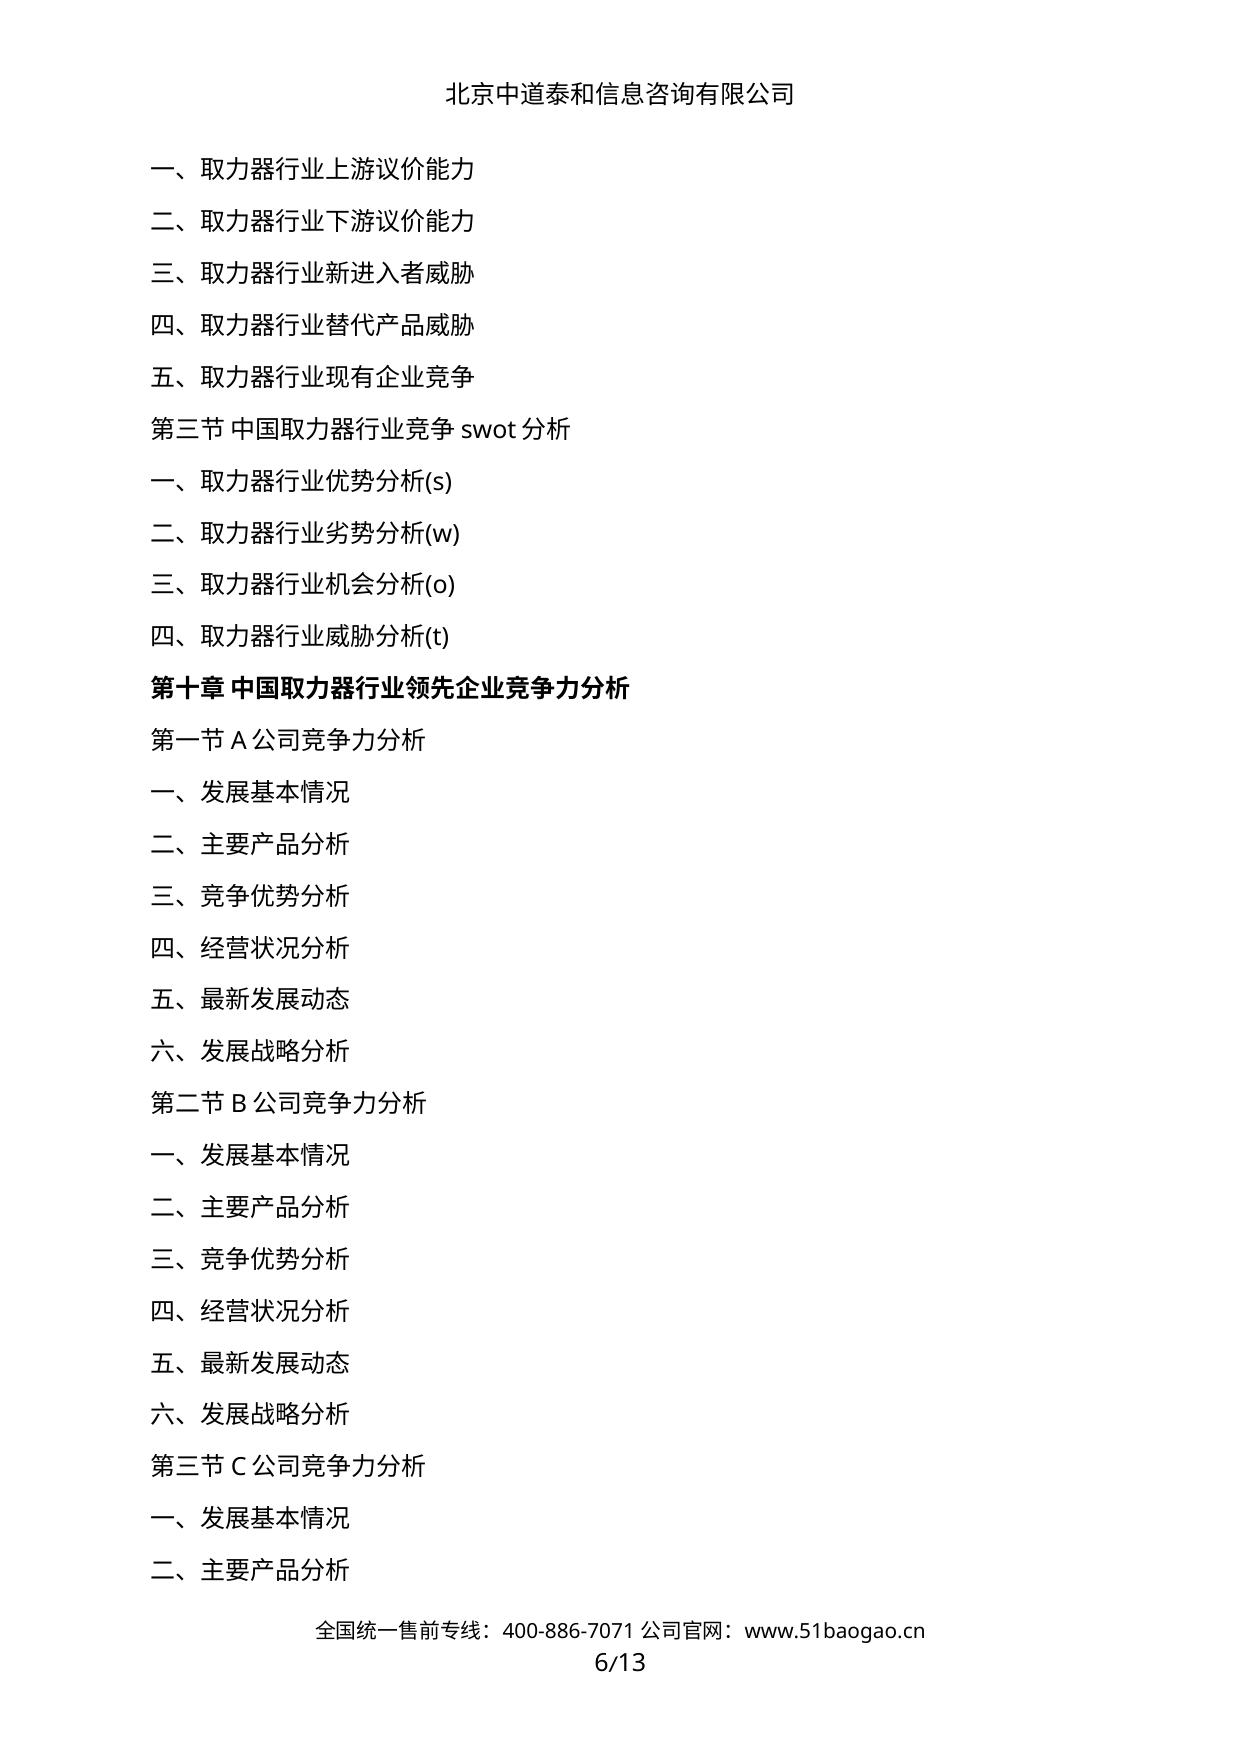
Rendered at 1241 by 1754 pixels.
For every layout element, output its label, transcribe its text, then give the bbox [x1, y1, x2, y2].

text 一、取力器行业上游议价能力 [150, 150, 1090, 186]
text 一、发展基本情况 [150, 772, 1090, 809]
text 六、发展战略分析 [150, 1032, 1090, 1068]
text 二、取力器行业劣势分析(w) [150, 513, 1090, 549]
text 第三节 中国取力器行业竞争swot分析 [150, 409, 1090, 446]
text 第二节 B公司竞争力分析 [150, 1084, 1090, 1120]
text 三、竞争优势分析 [150, 1239, 1090, 1276]
text 二、主要产品分析 [150, 1187, 1090, 1224]
text 四、取力器行业威胁分析(t) [150, 617, 1090, 653]
text 二、主要产品分析 [150, 1551, 1090, 1587]
text 一、发展基本情况 [150, 1499, 1090, 1535]
text 五、最新发展动态 [150, 980, 1090, 1016]
text 二、取力器行业下游议价能力 [150, 202, 1090, 238]
text 六、发展战略分析 [150, 1395, 1090, 1431]
text 第一节 A公司竞争力分析 [150, 721, 1090, 757]
text 五、取力器行业现有企业竞争 [150, 357, 1090, 394]
text 第十章 中国取力器行业领先企业竞争力分析 [150, 669, 1090, 705]
text 四、经营状况分析 [150, 1291, 1090, 1327]
text 一、取力器行业优势分析(s) [150, 461, 1090, 497]
text 第三节 C公司竞争力分析 [150, 1447, 1090, 1483]
text 四、经营状况分析 [150, 928, 1090, 964]
text 四、取力器行业替代产品威胁 [150, 306, 1090, 342]
text 一、发展基本情况 [150, 1136, 1090, 1172]
text 三、取力器行业机会分析(o) [150, 565, 1090, 601]
text 二、主要产品分析 [150, 824, 1090, 861]
text 三、竞争优势分析 [150, 876, 1090, 912]
text 五、最新发展动态 [150, 1343, 1090, 1379]
text 三、取力器行业新进入者威胁 [150, 254, 1090, 290]
